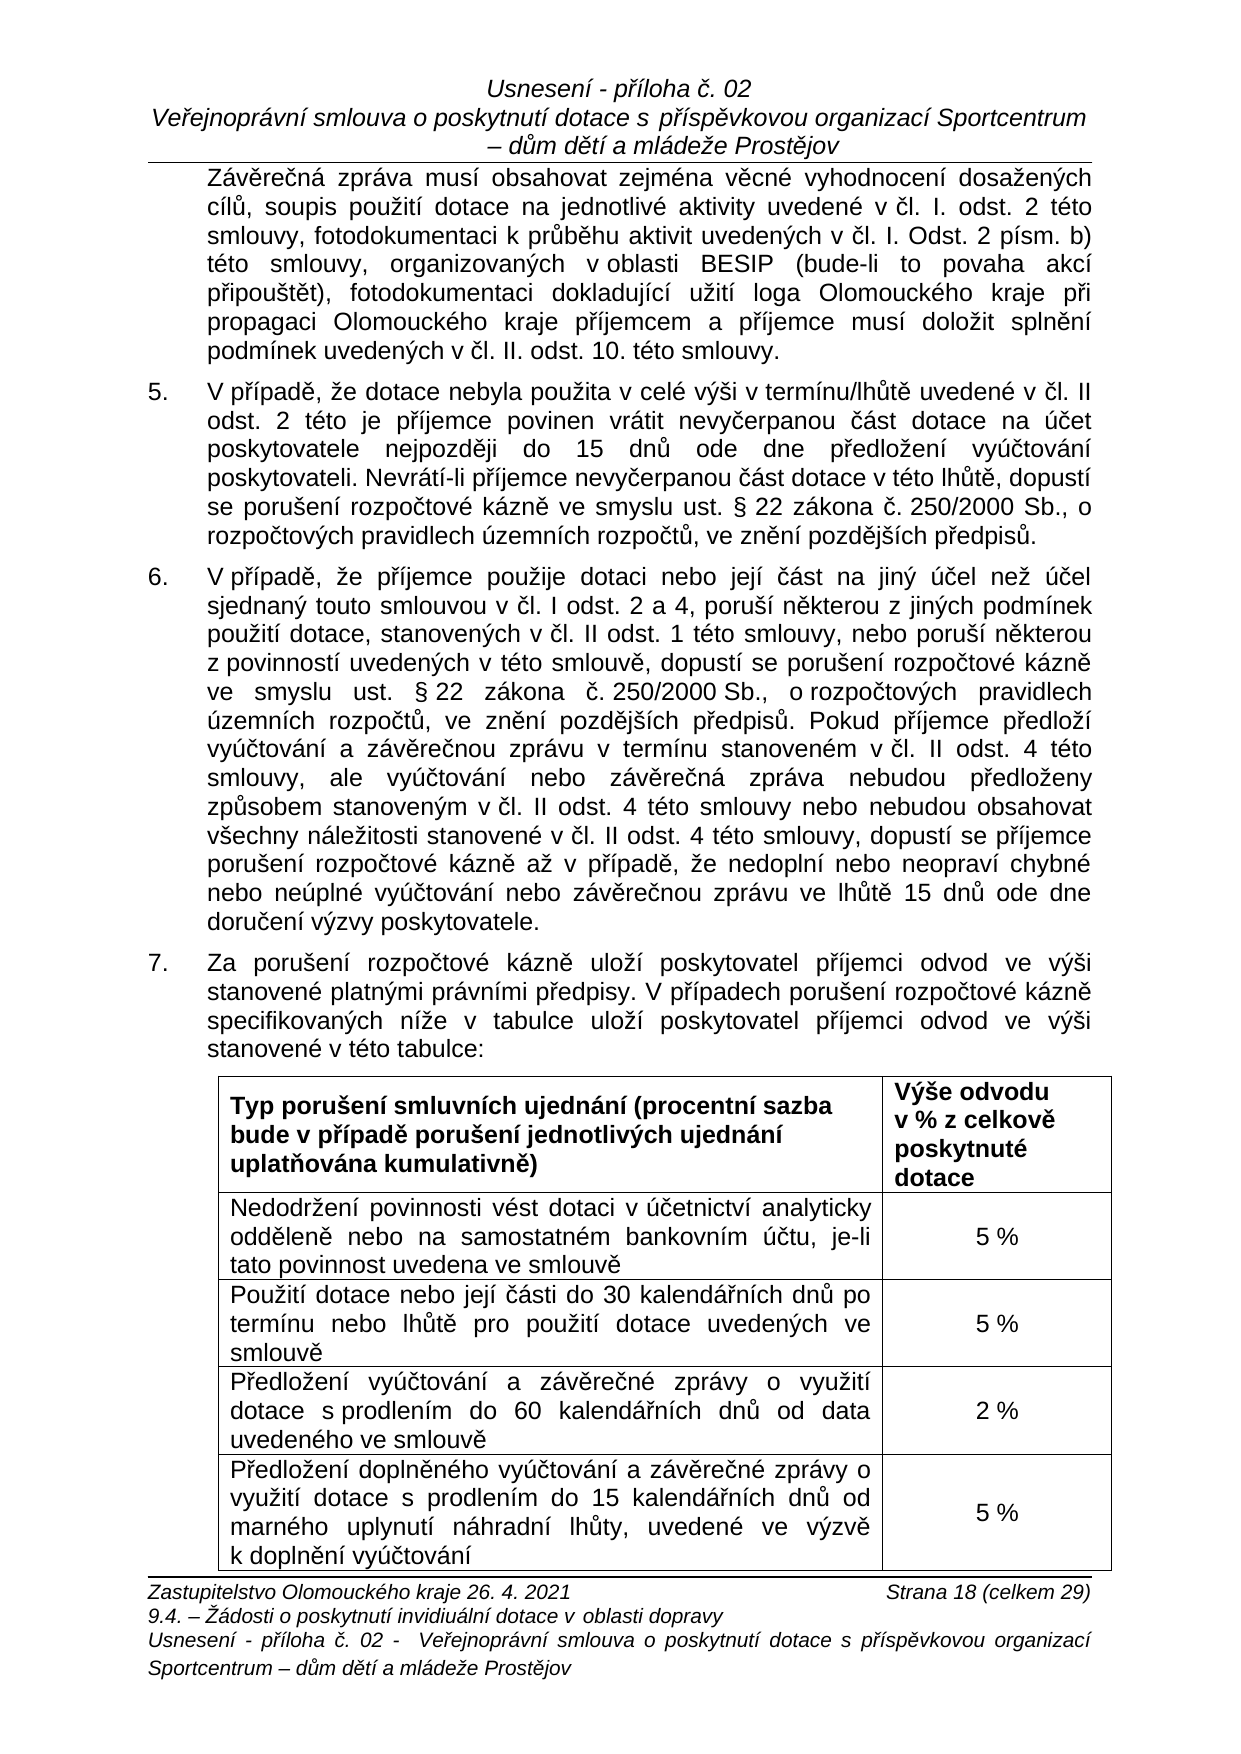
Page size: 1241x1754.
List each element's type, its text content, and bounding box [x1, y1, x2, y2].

table_cell Předložení vyúčtování a závěrečné zprávy o využití dotace s prodlením do 60 kalendářních dnů od data uvedeného ve smlouvě [219, 1367, 882, 1453]
table_cell 5 % [883, 1455, 1111, 1569]
table_cell 2 % [883, 1367, 1111, 1453]
list V případě, že příjemce použije dotaci nebo její část na jiný účel než účel sjednaný touto smlouvou v čl. I odst. 2 a 4, poruší některou z jiných podmínek použití dotace, stanovených v čl. II odst. 1 této smlouvy, nebo poruší některou z povinností uvedených v této smlouvě, dopustí se porušení rozpočtové kázně ve smyslu ust. § 22 zákona č. 250/2000 Sb., o rozpočtových pravidlech územních rozpočtů, ve znění pozdějších předpisů. Pokud příjemce předloží vyúčtování a závěrečnou zprávu v termínu stanoveném v čl. II odst. 4 této smlouvy, ale vyúčtování nebo závěrečná zpráva nebudou předloženy způsobem stanoveným v čl. II odst. 4 této smlouvy nebo nebudou obsahovat všechny náležitosti stanovené v čl. II odst. 4 této smlouvy, dopustí se příjemce porušení rozpočtové kázně až v případě, že nedoplní nebo neopraví chybné nebo neúplné vyúčtování nebo závěrečnou zprávu ve lhůtě 15 dnů ode dne doručení výzvy poskytovatele. [148, 562, 1092, 936]
list V případě, že dotace nebyla použita v celé výši v termínu/lhůtě uvedené v čl. II odst. 2 této je příjemce povinen vrátit nevyčerpanou část dotace na účet poskytovatele nejpozději do 15 dnů ode dne předložení vyúčtování poskytovateli. Nevrátí-li příjemce nevyčerpanou část dotace v této lhůtě, dopustí se porušení rozpočtové kázně ve smyslu ust. § 22 zákona č. 250/2000 Sb., o rozpočtových pravidlech územních rozpočtů, ve znění pozdějších předpisů. [148, 377, 1092, 549]
table_cell Předložení doplněného vyúčtování a závěrečné zprávy o využití dotace s prodlením do 15 kalendářních dnů od marného uplynutí náhradní lhůty, uvedené ve výzvě k doplnění vyúčtování [219, 1455, 882, 1569]
table_header Výše odvodu v % z celkově poskytnuté dotace [883, 1077, 1111, 1192]
table_cell Použití dotace nebo její části do 30 kalendářních dnů po termínu nebo lhůtě pro použití dotace uvedených ve smlouvě [219, 1280, 882, 1366]
table_header Typ porušení smluvních ujednání (procentní sazba bude v případě porušení jednotlivých ujednání uplatňována kumulativně) [219, 1077, 882, 1192]
table_cell 5 % [883, 1193, 1111, 1279]
table_cell Nedodržení povinnosti vést dotaci v účetnictví analyticky odděleně nebo na samostatném bankovním účtu, je-li tato povinnost uvedena ve smlouvě [219, 1193, 882, 1279]
text Závěrečná zpráva musí obsahovat zejména věcné vyhodnocení dosažených cílů, soupis použití dotace na jednotlivé aktivity uvedené v čl. I. odst. 2 této smlouvy, fotodokumentaci k průběhu aktivit uvedených v čl. I. Odst. 2 písm. b) této smlouvy, organizovaných v oblasti BESIP (bude-li to povaha akcí připouštět), fotodokumentaci dokladující užití loga Olomouckého kraje při propagaci Olomouckého kraje příjemcem a příjemce musí doložit splnění podmínek uvedených v čl. II. odst. 10. této smlouvy. [207, 163, 1092, 364]
table_cell 5 % [883, 1280, 1111, 1366]
list Za porušení rozpočtové kázně uloží poskytovatel příjemci odvod ve výši stanovené platnými právními předpisy. V případech porušení rozpočtové kázně specifikovaných níže v tabulce uloží poskytovatel příjemci odvod ve výši stanovené v této tabulce: [148, 948, 1092, 1063]
